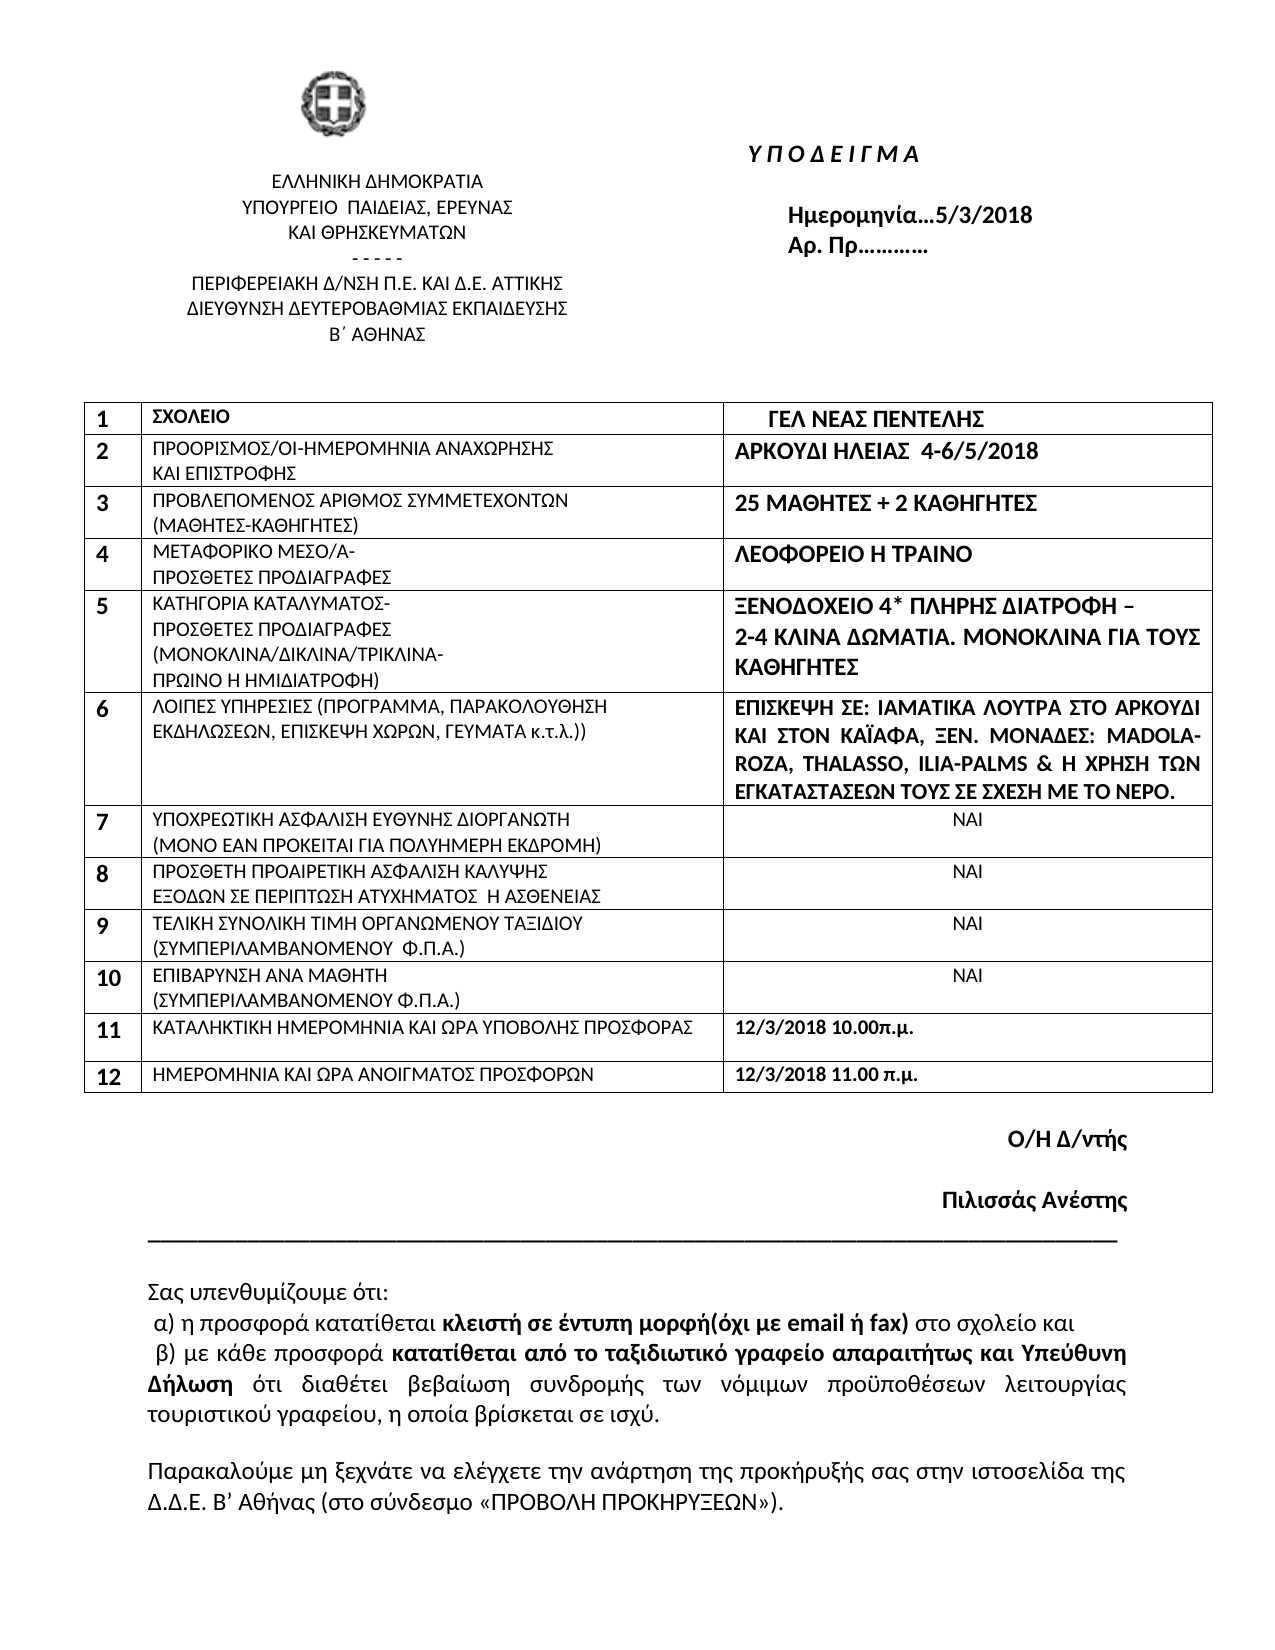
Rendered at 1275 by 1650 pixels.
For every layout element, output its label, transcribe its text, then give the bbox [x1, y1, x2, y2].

text β) με κάθε προσφορά κατατίθεται από το ταξιδιωτικό γραφείο απαραιτήτως και Υπεύθυνη Δήλωση ότι διαθέτει βεβαίωση συνδρομής των νόμιμων προϋποθέσεων λειτουργίας τουριστικού γραφείου, η οποία βρίσκεται σε ισχύ. [148, 1337, 1127, 1429]
table_cell 12 [85, 1062, 141, 1092]
text Σας υπενθυμίζουμε ότι: [148, 1276, 1127, 1307]
table_cell ΚΑΤΑΛΗΚΤΙΚΗ ΗΜΕΡΟΜΗΝΙΑ ΚΑΙ ΩΡΑ ΥΠΟΒΟΛΗΣ ΠΡΟΣΦΟΡΑΣ [142, 1014, 723, 1061]
table_cell ΗΜΕΡΟΜΗΝΙΑ ΚΑΙ ΩΡΑ ΑΝΟΙΓΜΑΤΟΣ ΠΡΟΣΦΟΡΩΝ [142, 1062, 723, 1092]
picture [300, 70, 368, 138]
table_cell 6 [85, 693, 141, 805]
text α) η προσφορά κατατίθεται κλειστή σε έντυπη μορφή(όχι με email ή fax) στο σχολείο και [148, 1307, 1127, 1337]
text ______________________________________________________________________________ [148, 1215, 1127, 1246]
table_cell 8 [85, 858, 141, 909]
table_cell ΠΡΟΟΡΙΣΜΟΣ/ΟΙ-ΗΜΕΡΟΜΗΝΙΑ ΑΝΑΧΩΡΗΣΗΣ ΚΑΙ ΕΠΙΣΤΡΟΦΗΣ [142, 435, 723, 486]
text Πιλισσάς Ανέστης [148, 1185, 1127, 1215]
table_cell NAI [724, 858, 1212, 909]
table_cell ΚΑΤΗΓΟΡΙΑ ΚΑΤΑΛΥΜΑΤΟΣ- ΠΡΟΣΘΕΤΕΣ ΠΡΟΔΙΑΓΡΑΦΕΣ (ΜΟΝΟΚΛΙΝΑ/ΔΙΚΛΙΝΑ/ΤΡΙΚΛΙΝΑ- ΠΡΩΙΝΟ Ή ΗΜΙΔΙΑΤΡΟΦΗ) [142, 591, 723, 692]
text Υ Π Ο Δ Ε Ι Γ Μ Α [748, 138, 1127, 168]
table_header ΣΧΟΛΕΙΟ [142, 403, 723, 434]
table_cell ΛΕΟΦΟΡΕΙΟ Ή ΤΡΑΙΝΟ [724, 539, 1212, 589]
table_cell 4 [85, 539, 141, 589]
table_cell ΞΕΝΟΔΟΧΕΙΟ 4* ΠΛΗΡΗΣ ΔΙΑΤΡΟΦΗ – 2-4 ΚΛΙΝΑ ΔΩΜΑΤΙΑ. ΜΟΝΟΚΛΙΝΑ ΓΙΑ ΤΟΥΣ ΚΑΘΗΓΗΤΕΣ [724, 591, 1212, 692]
table_header Ημερομηνία…5/3/2018 Αρ. Πρ………… [627, 169, 1127, 372]
table_cell 12/3/2018 10.00π.μ. [724, 1014, 1212, 1061]
table_cell 25 ΜΑΘΗΤΕΣ + 2 ΚΑΘΗΓΗΤΕΣ [724, 487, 1212, 538]
text Ο/Η Δ/ντής [148, 1124, 1127, 1154]
table_cell ΕΠΙΒΑΡΥΝΣΗ ΑΝΑ ΜΑΘΗΤΗ (ΣΥΜΠΕΡΙΛΑΜΒΑΝΟΜΕΝΟΥ Φ.Π.Α.) [142, 962, 723, 1013]
table_cell 2 [85, 435, 141, 486]
table_cell ΝΑΙ [724, 910, 1212, 961]
table_cell 5 [85, 591, 141, 692]
table_cell ΑΡΚΟΥΔΙ ΗΛΕΙΑΣ 4-6/5/2018 [724, 435, 1212, 486]
table_cell 10 [85, 962, 141, 1013]
table_cell 9 [85, 910, 141, 961]
table_header ΕΛΛΗΝΙΚΗ ΔΗΜΟΚΡΑΤΙΑ ΥΠΟΥΡΓΕΙΟ ΠΑΙΔΕΙΑΣ, EΡΕΥΝΑΣ ΚΑΙ ΘΡΗΣΚΕΥΜΑΤΩΝ - - - - - ΠΕΡΙΦΕΡΕΙΑΚΗ Δ/ΝΣΗ Π.Ε. ΚΑΙ Δ.Ε. ΑΤΤΙΚΗΣ ΔΙΕΥΘΥΝΣΗ ΔΕΥΤΕΡΟΒΑΘΜΙΑΣ ΕΚΠΑΙΔΕΥΣΗΣ Β΄ ΑΘΗΝΑΣ [128, 169, 627, 372]
table_cell 12/3/2018 11.00 π.μ. [724, 1062, 1212, 1092]
table_cell 7 [85, 806, 141, 857]
table_cell ΤΕΛΙΚΗ ΣΥΝΟΛΙΚΗ ΤΙΜΗ ΟΡΓΑΝΩΜΕΝΟΥ ΤΑΞΙΔΙΟΥ (ΣΥΜΠΕΡΙΛΑΜΒΑΝΟΜΕΝΟΥ Φ.Π.Α.) [142, 910, 723, 961]
table_header 1 [85, 403, 141, 434]
table_cell ΠΡΟΒΛΕΠΟΜΕΝΟΣ ΑΡΙΘΜΟΣ ΣΥΜΜΕΤΕΧΟΝΤΩΝ (ΜΑΘΗΤΕΣ-ΚΑΘΗΓΗΤΕΣ) [142, 487, 723, 538]
table_cell ΛΟΙΠΕΣ ΥΠΗΡΕΣΙΕΣ (ΠΡΟΓΡΑΜΜΑ, ΠΑΡΑΚΟΛΟΥΘΗΣΗ ΕΚΔΗΛΩΣΕΩΝ, ΕΠΙΣΚΕΨΗ ΧΩΡΩΝ, ΓΕΥΜΑΤΑ κ.τ.λ.)) [142, 693, 723, 805]
table_cell ΠΡΟΣΘΕΤΗ ΠΡΟΑΙΡΕΤΙΚΗ ΑΣΦΑΛΙΣΗ ΚΑΛΥΨΗΣ ΕΞΟΔΩΝ ΣΕ ΠΕΡΙΠΤΩΣΗ ΑΤΥΧΗΜΑΤΟΣ Ή ΑΣΘΕΝΕΙΑΣ [142, 858, 723, 909]
table_cell 3 [85, 487, 141, 538]
table_cell ΜΕΤΑΦΟΡΙΚΟ ΜΕΣΟ/Α- ΠΡΟΣΘΕΤΕΣ ΠΡΟΔΙΑΓΡΑΦΕΣ [142, 539, 723, 589]
table_cell ΕΠΙΣΚΕΨΗ ΣΕ: ΙΑΜΑΤΙΚΑ ΛΟΥΤΡΑ ΣΤΟ ΑΡΚΟΥΔΙ ΚΑΙ ΣΤΟΝ ΚΑΪΑΦΑ, ΞΕΝ. ΜΟΝΑΔΕΣ: MADOLA-ROZA, THALASSO, ILIA-PALMS & Η ΧΡΗΣΗ ΤΩΝ ΕΓΚΑΤΑΣΤΑΣΕΩΝ ΤΟΥΣ ΣΕ ΣΧΕΣΗ ΜΕ ΤΟ ΝΕΡΟ. [724, 693, 1212, 805]
table_cell NAI [724, 806, 1212, 857]
table_cell ΥΠΟΧΡΕΩΤΙΚΗ ΑΣΦΑΛΙΣΗ ΕΥΘΥΝΗΣ ΔΙΟΡΓΑΝΩΤΗ (ΜΟΝΟ ΕΑΝ ΠΡΟΚΕΙΤΑΙ ΓΙΑ ΠΟΛΥΗΜΕΡΗ ΕΚΔΡΟΜΗ) [142, 806, 723, 857]
table_cell 11 [85, 1014, 141, 1061]
table_header ΓΕΛ ΝΕΑΣ ΠΕΝΤΕΛΗΣ [724, 403, 1212, 434]
text Παρακαλούμε μη ξεχνάτε να ελέγχετε την ανάρτηση της προκήρυξής σας στην ιστοσελίδα της Δ.Δ.Ε. Β’ Αθήνας (στο σύνδεσμο «ΠΡΟΒΟΛΗ ΠΡΟΚΗΡΥΞΕΩΝ»). [148, 1455, 1127, 1516]
table_cell ΝΑΙ [724, 962, 1212, 1013]
